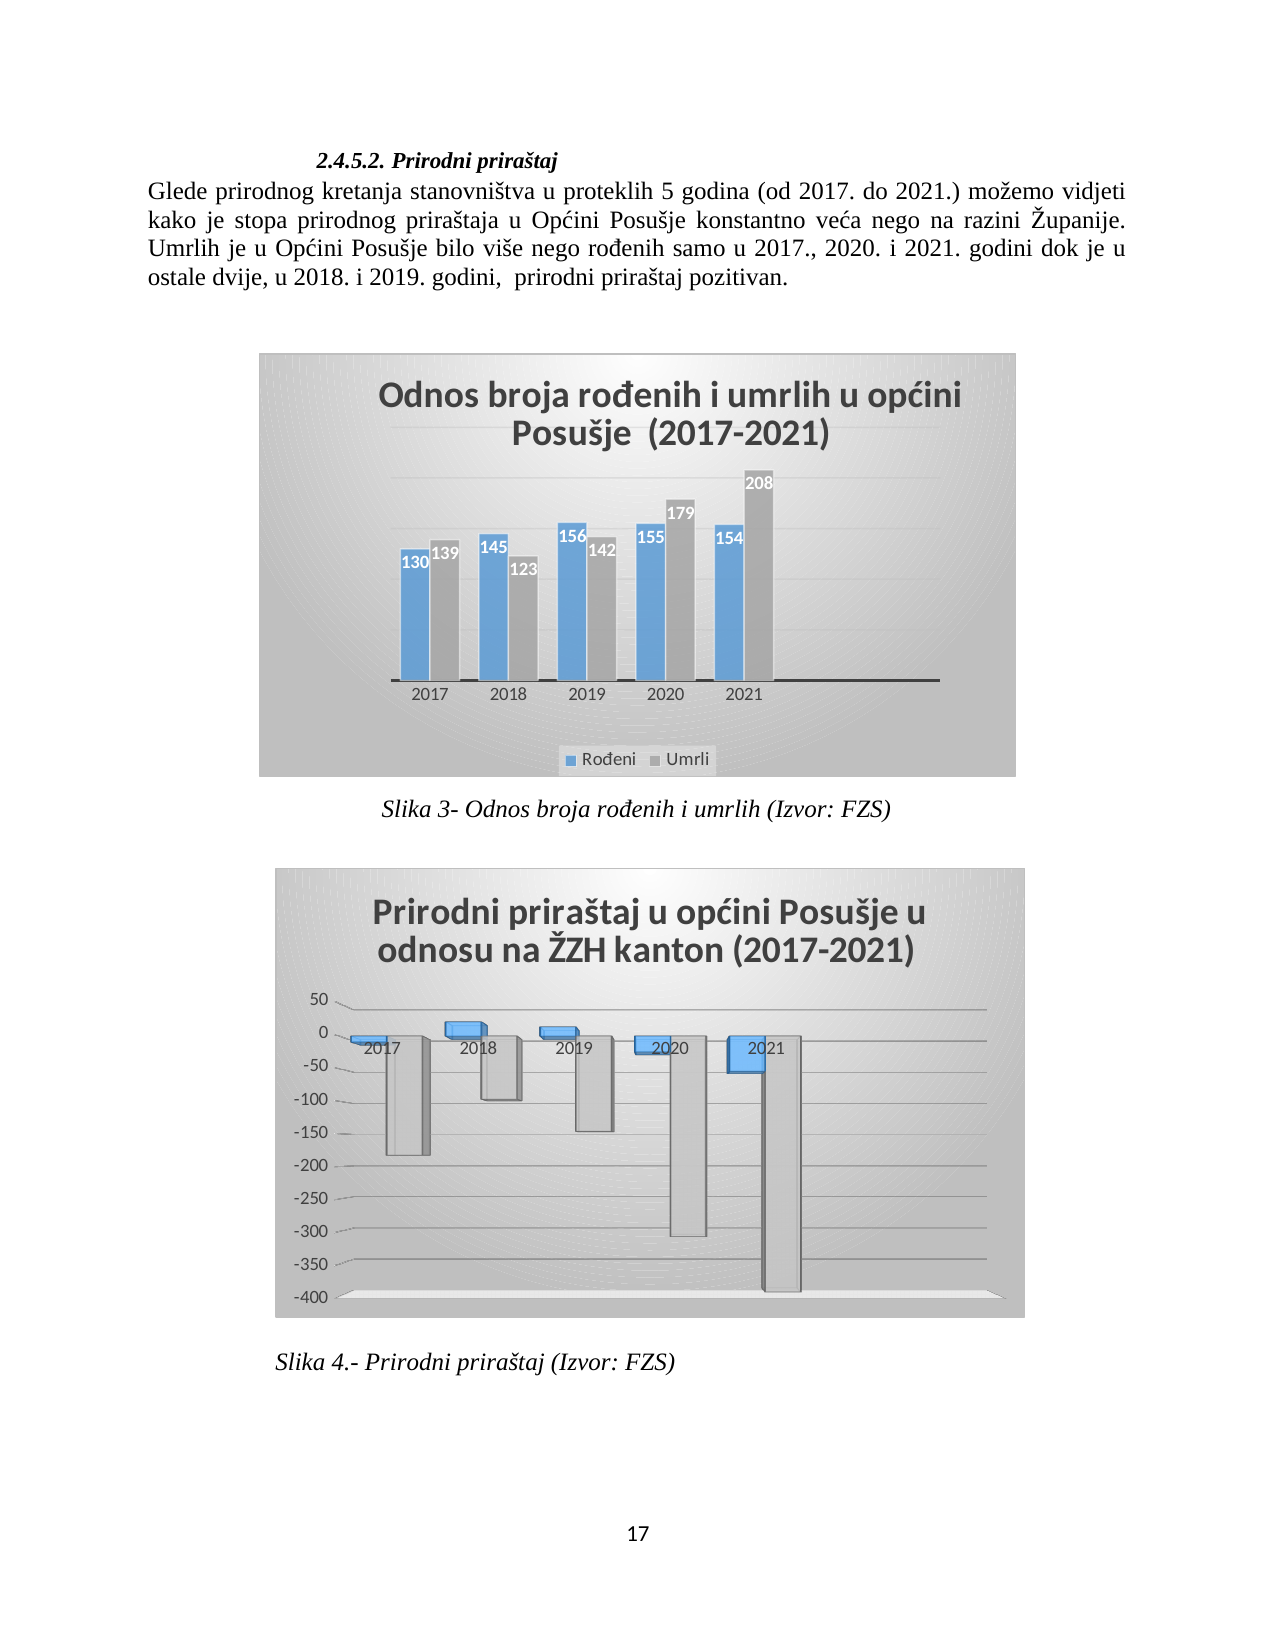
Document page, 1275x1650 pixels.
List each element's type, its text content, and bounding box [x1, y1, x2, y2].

text Glede prirodnog kretanja stanovništva u proteklih 5 godina (od 2017. do 2021.) možemo vidjeti kako je stopa prirodnog priraštaja u Općini Posušje konstantno veća nego na razini Županije. Umrlih je u Općini Posušje bilo više nego rođenih samo u 2017., 2020. i 2021. godini dok je u ostale dvije, u 2018. i 2019. godini, prirodni priraštaj pozitivan. [148, 176, 1127, 291]
text Slika 3- Odnos broja rođenih i umrlih (Izvor: FZS) [148, 794, 1127, 822]
list Slika 4.- Prirodni priraštaj (Izvor: FZS) [275, 1347, 1127, 1375]
subtitle Prirodni priraštaj [316, 148, 1127, 174]
